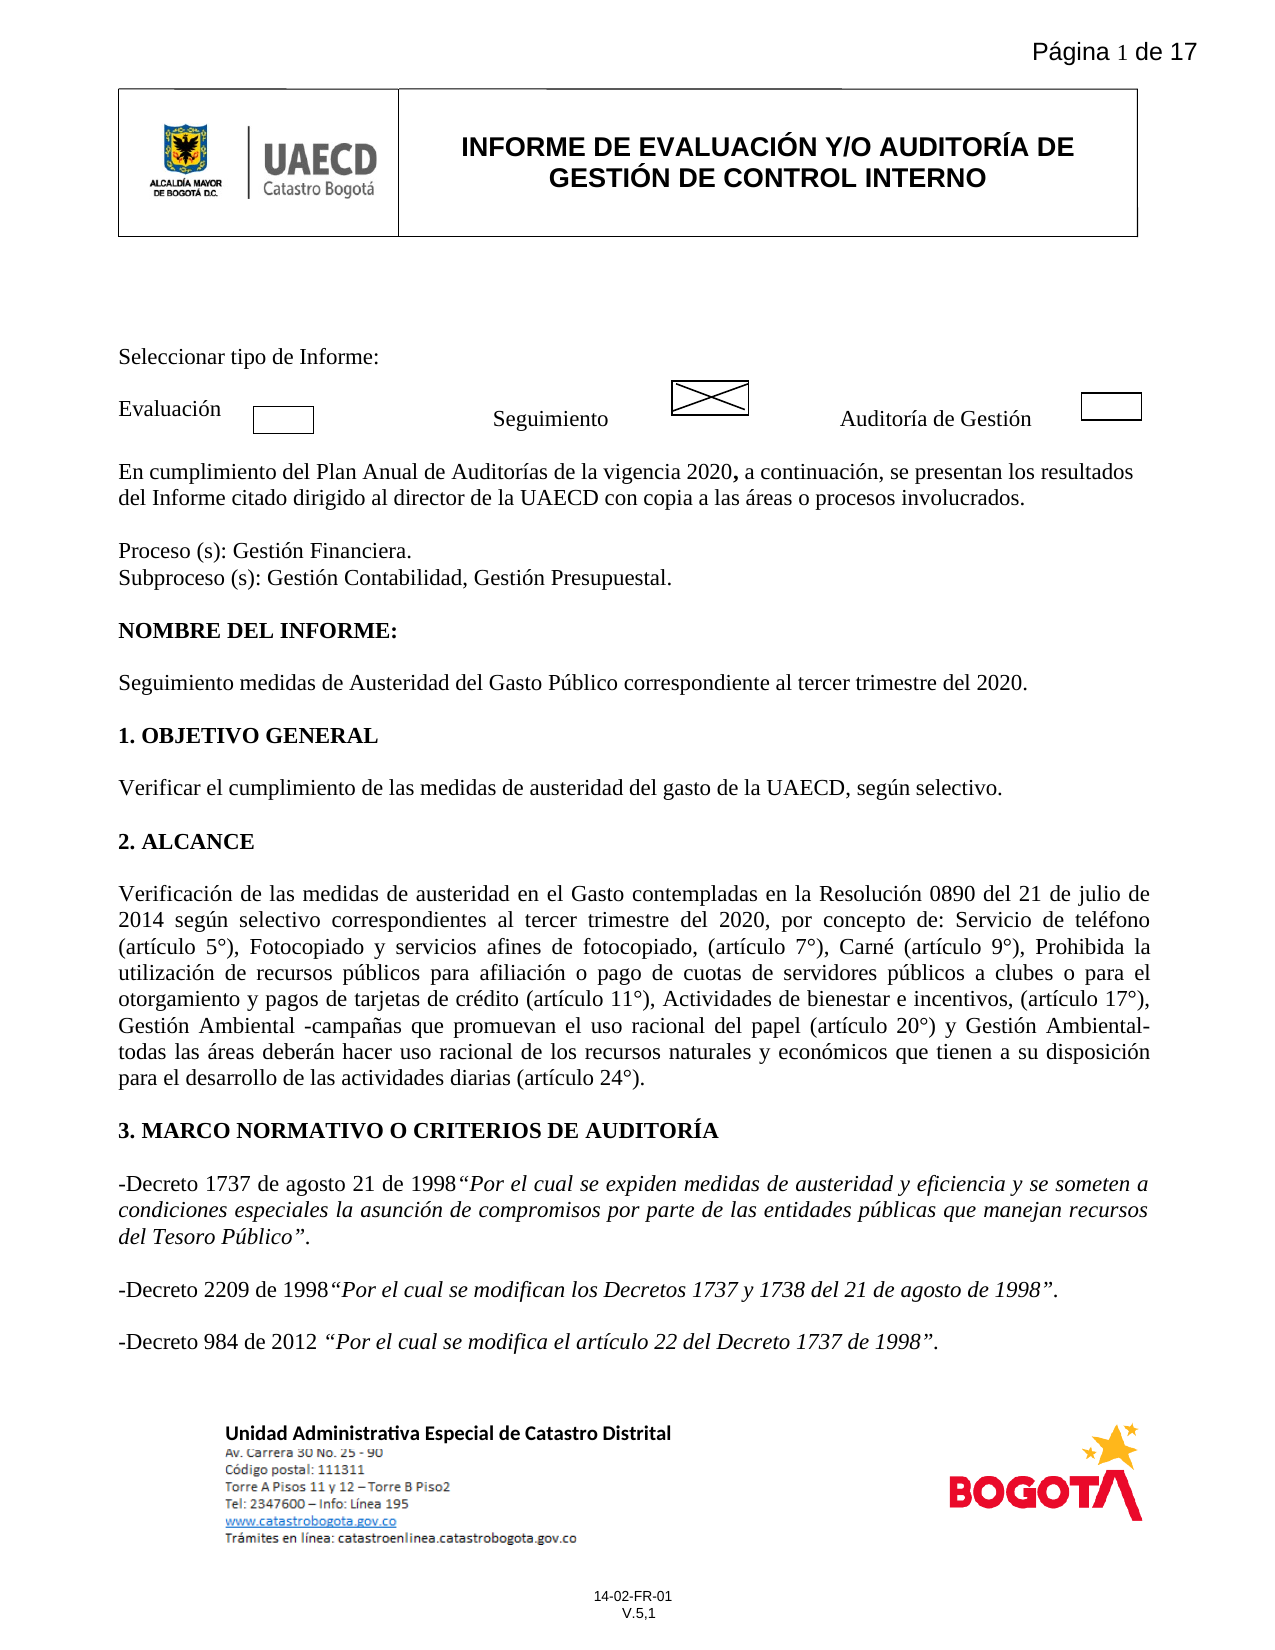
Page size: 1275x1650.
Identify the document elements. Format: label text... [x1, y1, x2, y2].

subtitle MARCO NORMATIVO O CRITERIOS DE AUDITORÍA [118, 1118, 1196, 1144]
text Auditoría de Gestión [839, 405, 1196, 431]
text -Decreto 984 de 2012 “Por el cual se modifica el artículo 22 del Decreto 1737 de 1998”. [118, 1328, 1196, 1354]
text Proceso (s): Gestión Financiera. [118, 537, 1196, 563]
text Seguimiento [493, 405, 612, 431]
subtitle ALCANCE [118, 828, 1196, 854]
picture [225, 1449, 577, 1545]
text En cumplimiento del Plan Anual de Auditorías de la vigencia 2020, a continuación, se presentan los resultados del Informe citado dirigido al director de la UAECD con copia a las áreas o procesos involucrados. [118, 458, 1136, 511]
text Verificar el cumplimiento de las medidas de austeridad del gasto de la UAECD, según selectivo. [118, 774, 1196, 801]
text Unidad Administrativa Especial de Catastro Distrital [225, 1420, 1196, 1446]
subtitle NOMBRE DEL INFORME: [118, 617, 1196, 643]
text Subproceso (s): Gestión Contabilidad, Gestión Presupuestal. [118, 564, 1196, 590]
text Seleccionar tipo de Informe: [118, 343, 1196, 369]
text -Decreto 1737 de agosto 21 de 1998“Por el cual se expiden medidas de austeridad y eficiencia y se someten a condiciones especiales la asunción de compromisos por parte de las entidades públicas que manejan recursos del Tesoro Público”. [118, 1170, 1151, 1249]
picture [949, 1446, 1143, 1521]
picture [149, 123, 377, 199]
text -Decreto 2209 de 1998“Por el cual se modifican los Decretos 1737 y 1738 del 21 de agosto de 1998”. [118, 1276, 1196, 1302]
text Evaluación [118, 396, 225, 422]
text Verificación de las medidas de austeridad en el Gasto contempladas en la Resolución 0890 del 21 de julio de 2014 según selectivo correspondientes al tercer trimestre del 2020, por concepto de: Servicio de teléfono (artículo 5°), Fotocopiado y servicios afines de fotocopiado, (artículo 7°), Carné (artículo 9°), Prohibida la utilización de recursos públicos para afiliación o pago de cuotas de servidores públicos a clubes o para el otorgamiento y pagos de tarjetas de crédito (artículo 11°), Actividades de bienestar e incentivos, (artículo 17°), Gestión Ambiental -campañas que promuevan el uso racional del papel (artículo 20°) y Gestión Ambiental- todas las áreas deberán hacer uso racional de los recursos naturales y económicos que tienen a su disposición para el desarrollo de las actividades diarias (artículo 24°). [118, 880, 1152, 1091]
subtitle OBJETIVO GENERAL [118, 722, 1196, 749]
text Seguimiento medidas de Austeridad del Gasto Público correspondiente al tercer trimestre del 2020. [118, 669, 1196, 695]
